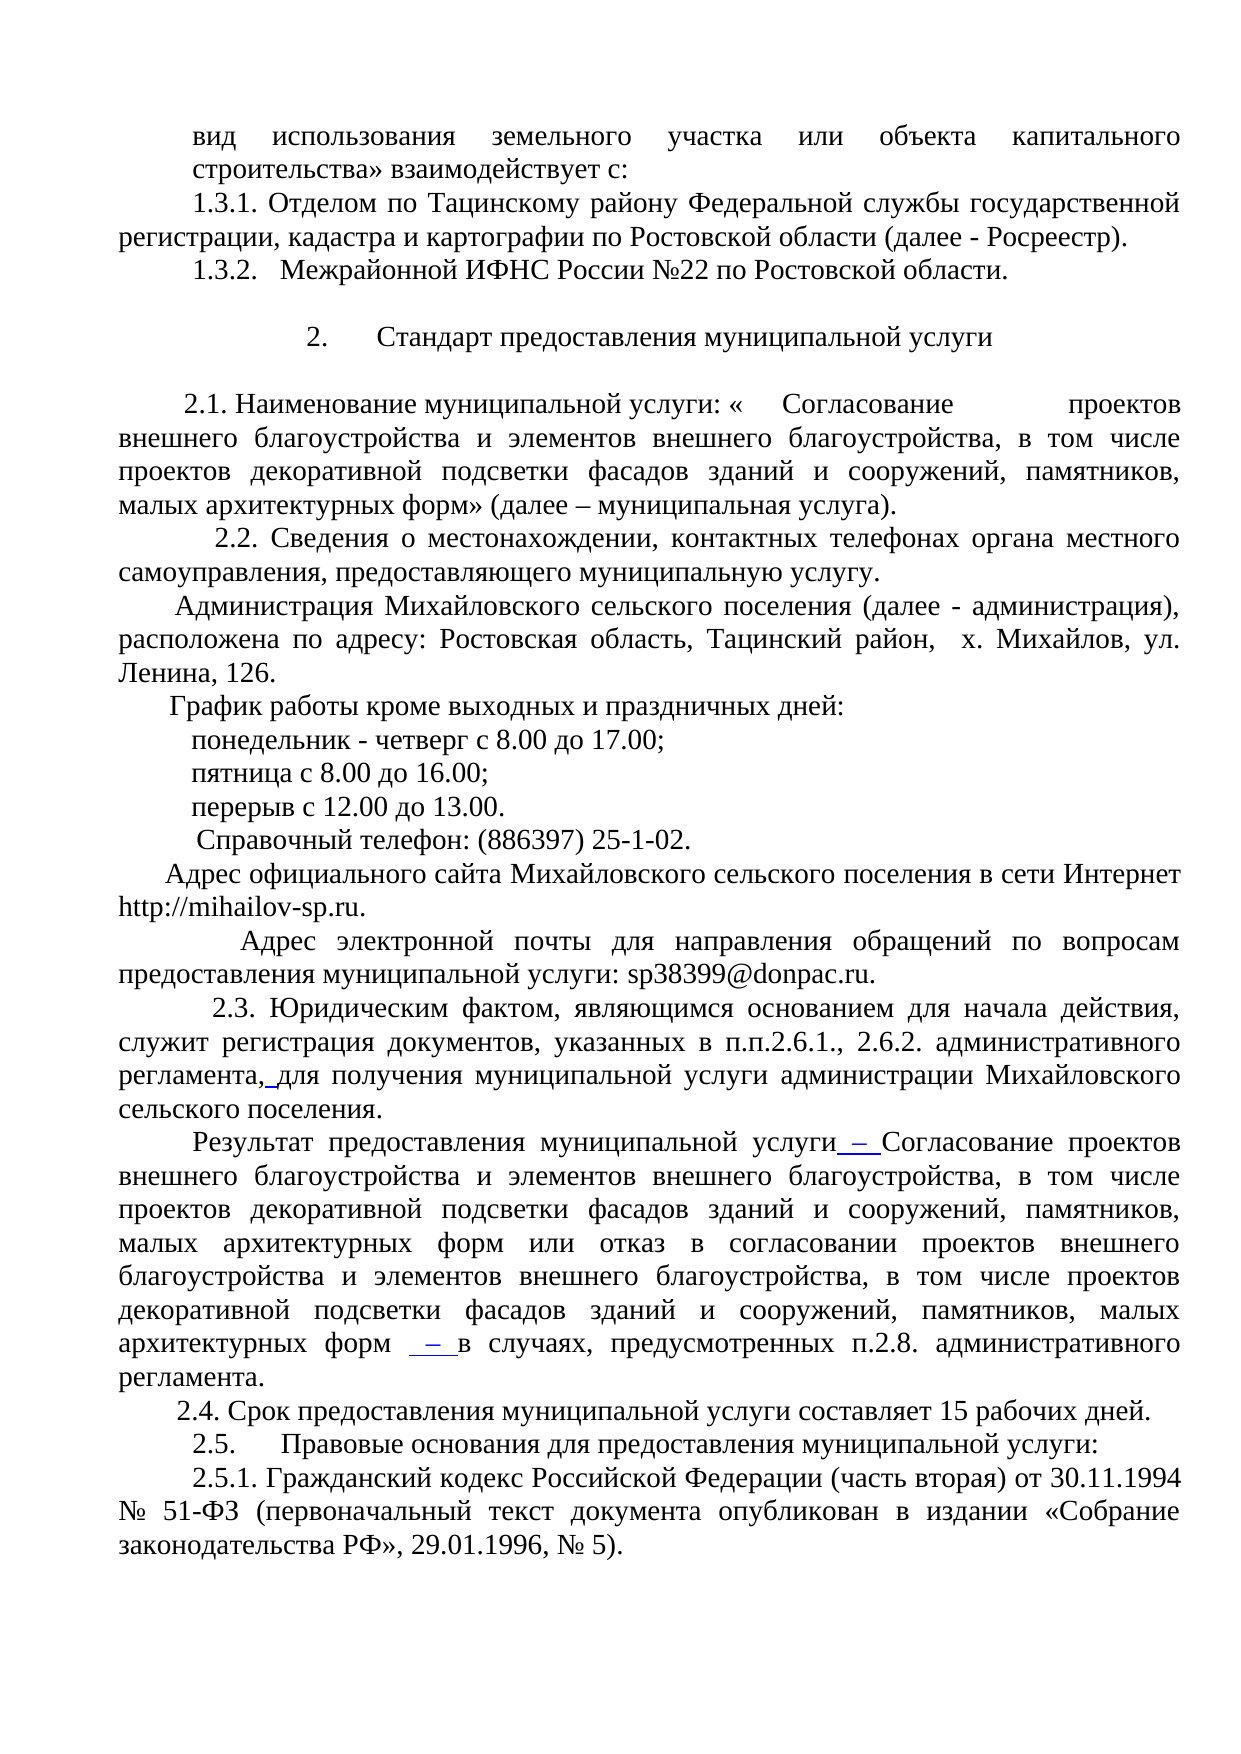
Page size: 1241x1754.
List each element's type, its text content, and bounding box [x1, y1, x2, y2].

text 2.3. Юридическим фактом, являющимся основанием для начала действия, служит регистрация документов, указанных в п.п.2.6.1., 2.6.2. административного регламента, для получения муниципальной услуги администрации Михайловского сельского поселения. [118, 990, 1181, 1124]
text пятница с 8.00 до 16.00; [118, 755, 1181, 789]
text Адрес электронной почты для направления обращений по вопросам предоставления муниципальной услуги: sp38399@donpac.ru. [118, 923, 1181, 990]
text График работы кроме выходных и праздничных дней: [118, 688, 1181, 722]
text 2.4. Срок предоставления муниципальной услуги составляет 15 рабочих дней. [118, 1393, 1181, 1426]
text 1.3.1. Отделом по Тацинскому району Федеральной службы государственной регистрации, кадастра и картографии по Ростовской области (далее - Росреестр). [118, 185, 1181, 252]
text понедельник - четверг с 8.00 до 17.00; [118, 722, 1181, 755]
text 2.2. Сведения о местонахождении, контактных телефонах органа местного самоуправления, предоставляющего муниципальную услугу. [118, 521, 1181, 588]
text Администрация Михайловского сельского поселения (далее - администрация), расположена по адресу: Ростовская область, Тацинский район, х. Михайлов, ул. Ленина, 126. [118, 588, 1181, 688]
text Результат предоставления муниципальной услуги – Согласование проектов внешнего благоустройства и элементов внешнего благоустройства, в том числе проектов декоративной подсветки фасадов зданий и сооружений, памятников, малых архитектурных форм или отказ в согласовании проектов внешнего благоустройства и элементов внешнего благоустройства, в том числе проектов декоративной подсветки фасадов зданий и сооружений, памятников, малых архитектурных форм – в случаях, предусмотренных п.2.8. административного регламента. [118, 1124, 1181, 1393]
list Стандарт предоставления муниципальной услуги [118, 319, 1181, 353]
text 1.3.2. Межрайонной ИФНС России №22 по Ростовской области. [192, 252, 1181, 286]
text 2.5.1. Гражданский кодекс Российской Федерации (часть вторая) от 30.11.1994 № 51-ФЗ (первоначальный текст документа опубликован в издании «Собрание законодательства РФ», 29.01.1996, № 5). [118, 1460, 1181, 1560]
text перерыв с 12.00 до 13.00. [118, 789, 1181, 822]
text 2.5. Правовые основания для предоставления муниципальной услуги: [118, 1426, 1181, 1460]
text Справочный телефон: (886397) 25-1-02. [118, 822, 1181, 856]
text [192, 118, 1181, 185]
text Адрес официального сайта Михайловского сельского поселения в сети Интернет http://mihailov-sp.ru. [118, 856, 1181, 923]
text 2.1. Наименование муниципальной услуги: « Согласование проектов внешнего благоустройства и элементов внешнего благоустройства, в том числе проектов декоративной подсветки фасадов зданий и сооружений, памятников, малых архитектурных форм» (далее – муниципальная услуга). [118, 386, 1181, 521]
